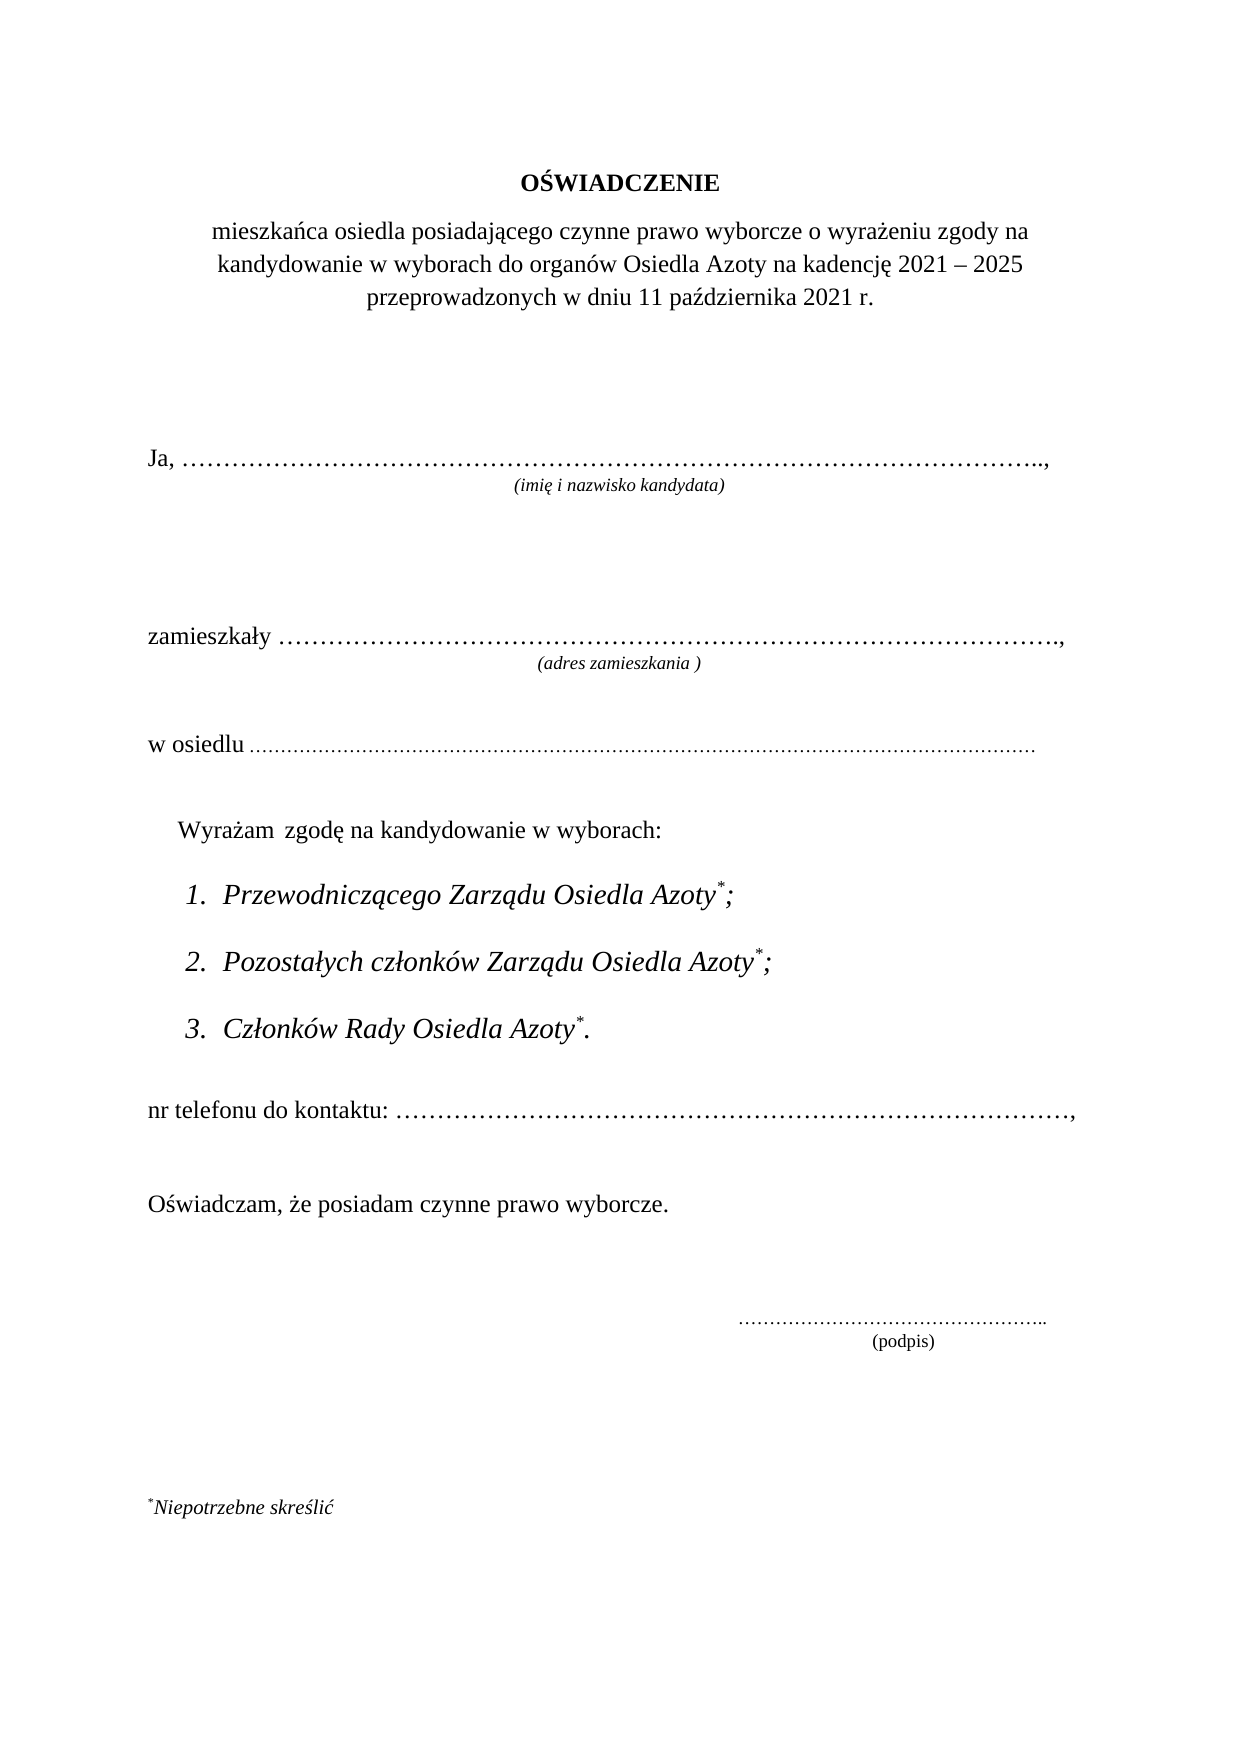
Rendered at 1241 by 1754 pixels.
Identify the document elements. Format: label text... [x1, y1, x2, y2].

text Oświadczam, że posiadam czynne prawo wyborcze. [148, 1189, 1093, 1218]
text (podpis) [148, 1330, 1093, 1351]
text (imię i nazwisko kandydata) [148, 474, 1093, 495]
text (adres zamieszkania ) [148, 652, 1093, 673]
text OŚWIADCZENIE [148, 168, 1093, 197]
text Ja, ………………………………………………………………………………………….., [148, 443, 1093, 471]
list Przewodniczącego Zarządu Osiedla Azoty*; [185, 877, 1093, 910]
text w osiedlu ……………………………………………………………………………………………………………… [148, 729, 1093, 758]
text przeprowadzonych w dniu 11 października 2021 r. [148, 282, 1093, 343]
list Pozostałych członków Zarządu Osiedla Azoty*; [185, 944, 1093, 978]
text ………………………………………….. [148, 1307, 1093, 1328]
text nr telefonu do kontaktu: ………………………………………………………………………, [148, 1095, 1093, 1124]
text zamieszkały …………………………………………………………………………………., [148, 621, 1093, 650]
text mieszkańca osiedla posiadającego czynne prawo wyborcze o wyrażeniu zgody na kandydowanie w wyborach do organów Osiedla Azoty na kadencję 2021 – 2025 [148, 216, 1093, 278]
list Członków Rady Osiedla Azoty*. [185, 1011, 1093, 1045]
text *Niepotrzebne skreślić [148, 1495, 1093, 1519]
list Wyrażam zgodę na kandydowanie w wyborach: [177, 815, 1093, 843]
